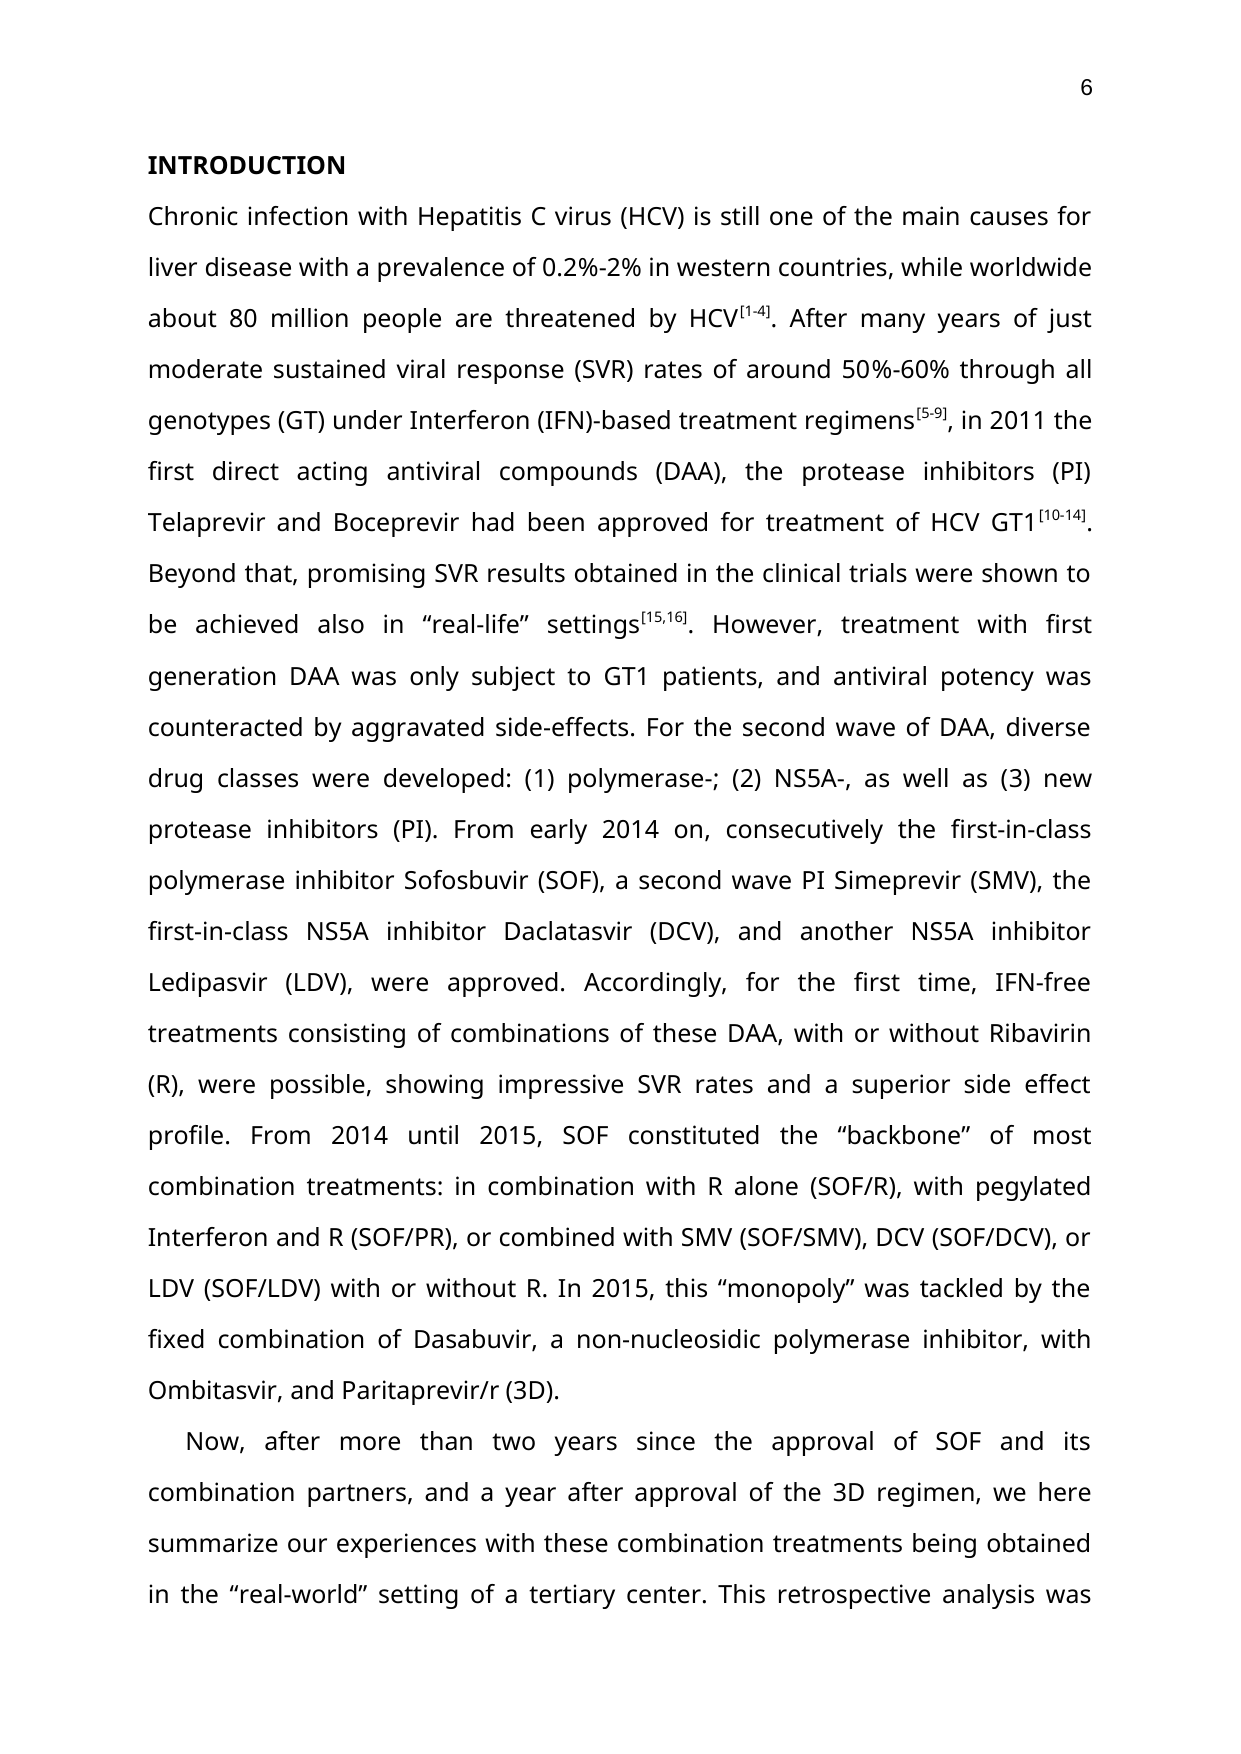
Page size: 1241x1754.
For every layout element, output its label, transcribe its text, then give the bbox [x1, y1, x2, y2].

text Chronic infection with Hepatitis C virus (HCV) is still one of the main causes for liver disease with a prevalence of 0.2%-2% in western countries, while worldwide about 80 million people are threatened by HCV[1-4]. After many years of just moderate sustained viral response (SVR) rates of around 50%-60% through all genotypes (GT) under Interferon (IFN)-based treatment regimens[5-9], in 2011 the first direct acting antiviral compounds (DAA), the protease inhibitors (PI) Telaprevir and Boceprevir had been approved for treatment of HCV GT1[10-14]. Beyond that, promising SVR results obtained in the clinical trials were shown to be achieved also in “real-life” settings[15,16]. However, treatment with first generation DAA was only subject to GT1 patients, and antiviral potency was counteracted by aggravated side-effects. For the second wave of DAA, diverse drug classes were developed: (1) polymerase-; (2) NS5A-, as well as (3) new protease inhibitors (PI). From early 2014 on, consecutively the first-in-class polymerase inhibitor Sofosbuvir (SOF), a second wave PI Simeprevir (SMV), the first-in-class NS5A inhibitor Daclatasvir (DCV), and another NS5A inhibitor Ledipasvir (LDV), were approved. Accordingly, for the first time, IFN-free treatments consisting of combinations of these DAA, with or without Ribavirin (R), were possible, showing impressive SVR rates and a superior side effect profile. From 2014 until 2015, SOF constituted the “backbone” of most combination treatments: in combination with R alone (SOF/R), with pegylated Interferon and R (SOF/PR), or combined with SMV (SOF/SMV), DCV (SOF/DCV), or LDV (SOF/LDV) with or without R. In 2015, this “monopoly” was tackled by the fixed combination of Dasabuvir, a non-nucleosidic polymerase inhibitor, with Ombitasvir, and Paritaprevir/r (3D). [148, 199, 1092, 1407]
text INTRODUCTION [148, 148, 1092, 182]
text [148, 1424, 1092, 1611]
